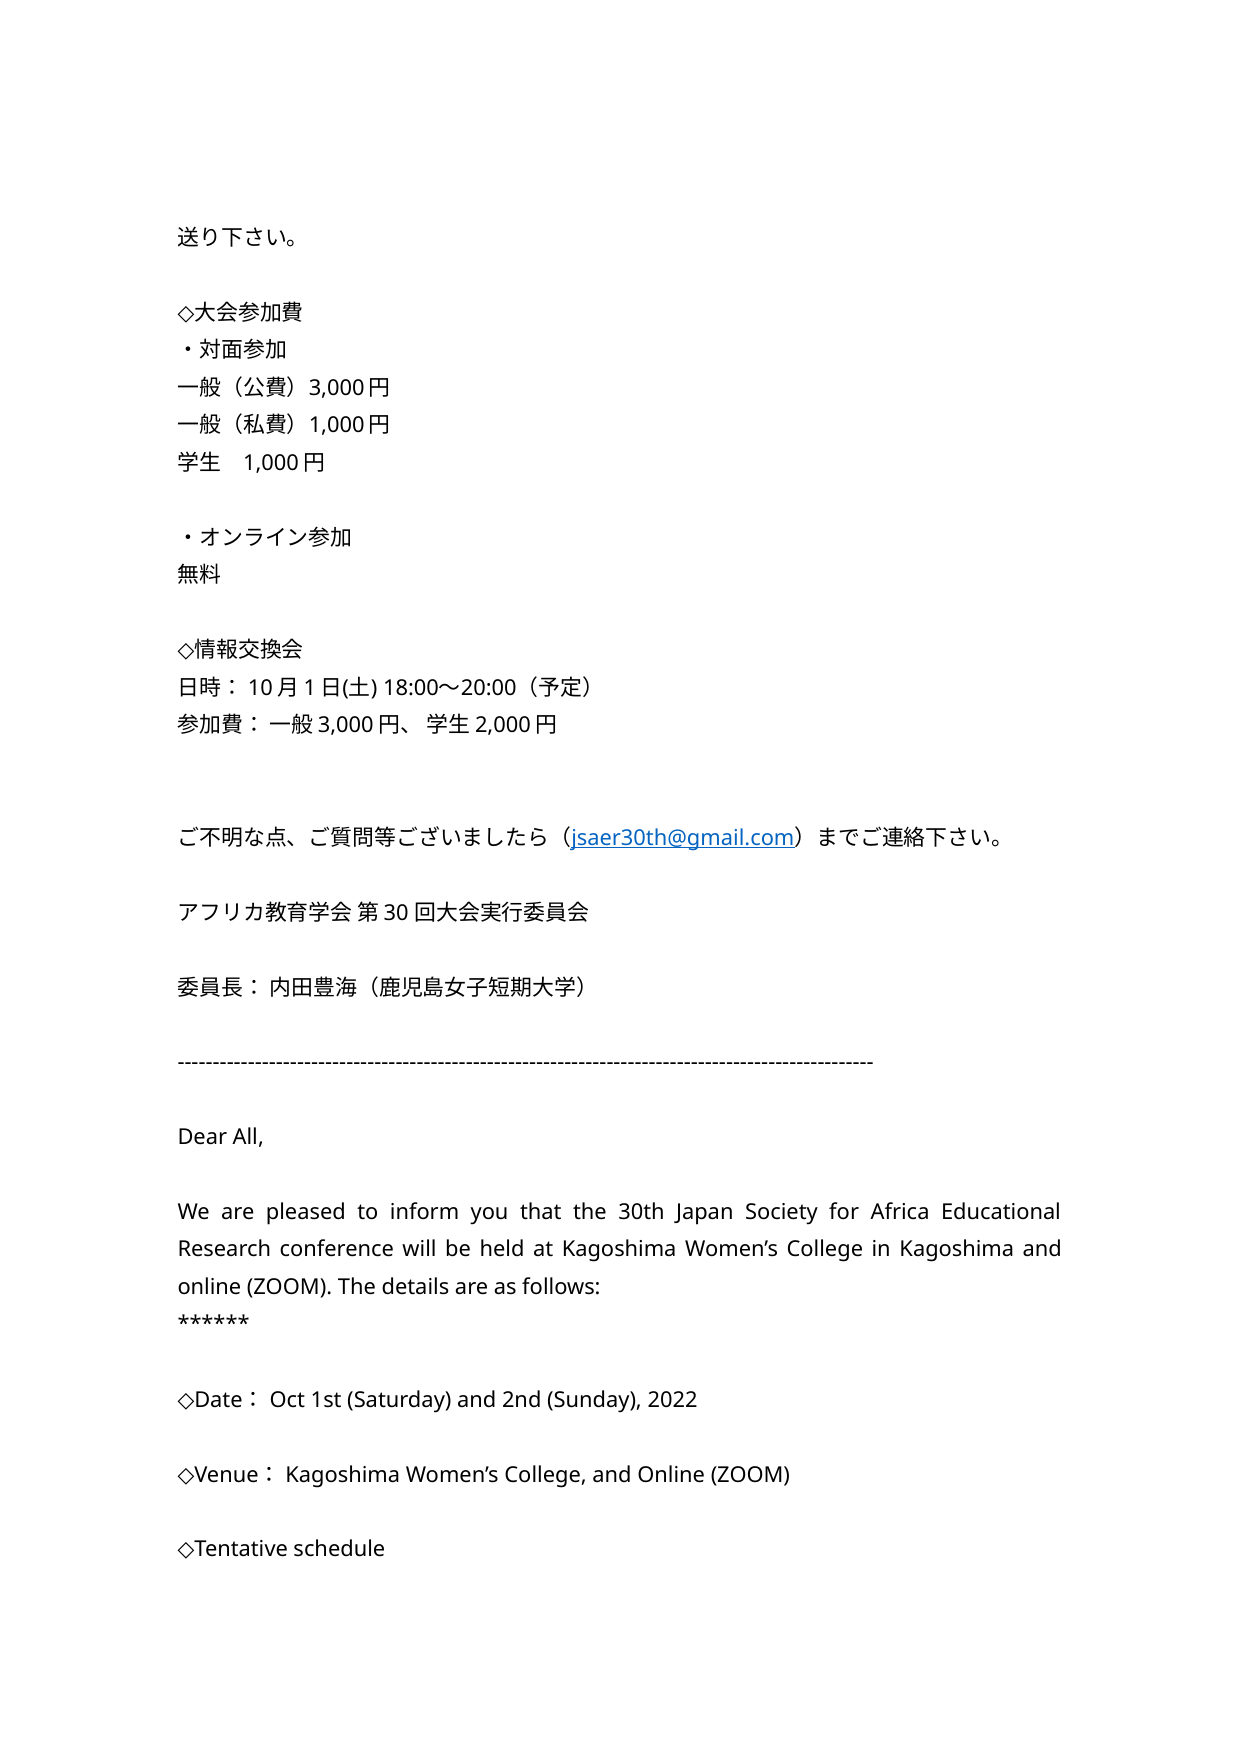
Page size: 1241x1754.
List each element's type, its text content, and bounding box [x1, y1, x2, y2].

text We are pleased to inform you that the 30th Japan Society for Africa Educational Research conference will be held at Kagoshima Women’s College in Kagoshima and online (ZOOM). The details are as follows: [177, 1192, 1063, 1304]
text ・オンライン参加 [177, 517, 1063, 554]
text ◇Venue： Kagoshima Women’s College, and Online (ZOOM) [177, 1454, 1063, 1492]
text 日時： 10月1日(土) 18:00～20:00（予定） [177, 667, 1063, 704]
text Dear All, [177, 1117, 1063, 1154]
text 学生 1,000円 [177, 442, 1063, 479]
text --------------------------------------------------------------------------------------------------- [177, 1042, 1063, 1079]
text 一般（公費）3,000円 [177, 367, 1063, 404]
text ****** [177, 1304, 1063, 1342]
text アフリカ教育学会 第30 回大会実行委員会 [177, 892, 1063, 929]
text 一般（私費）1,000円 [177, 404, 1063, 442]
text ・対面参加 [177, 329, 1063, 367]
text ◇大会参加費 [177, 292, 1063, 329]
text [177, 217, 1063, 254]
text 参加費： 一般3,000円、 学生2,000円 [177, 704, 1063, 742]
text 委員長： 内田豊海（鹿児島女子短期大学） [177, 967, 1063, 1004]
text ご不明な点、ご質問等ございましたら（jsaer30th@gmail.com）までご連絡下さい。 [177, 817, 1063, 854]
text ◇Tentative schedule [177, 1529, 1063, 1567]
text ◇Date： Oct 1st (Saturday) and 2nd (Sunday), 2022 [177, 1379, 1063, 1417]
text 無料 [177, 554, 1063, 592]
text ◇情報交換会 [177, 629, 1063, 667]
